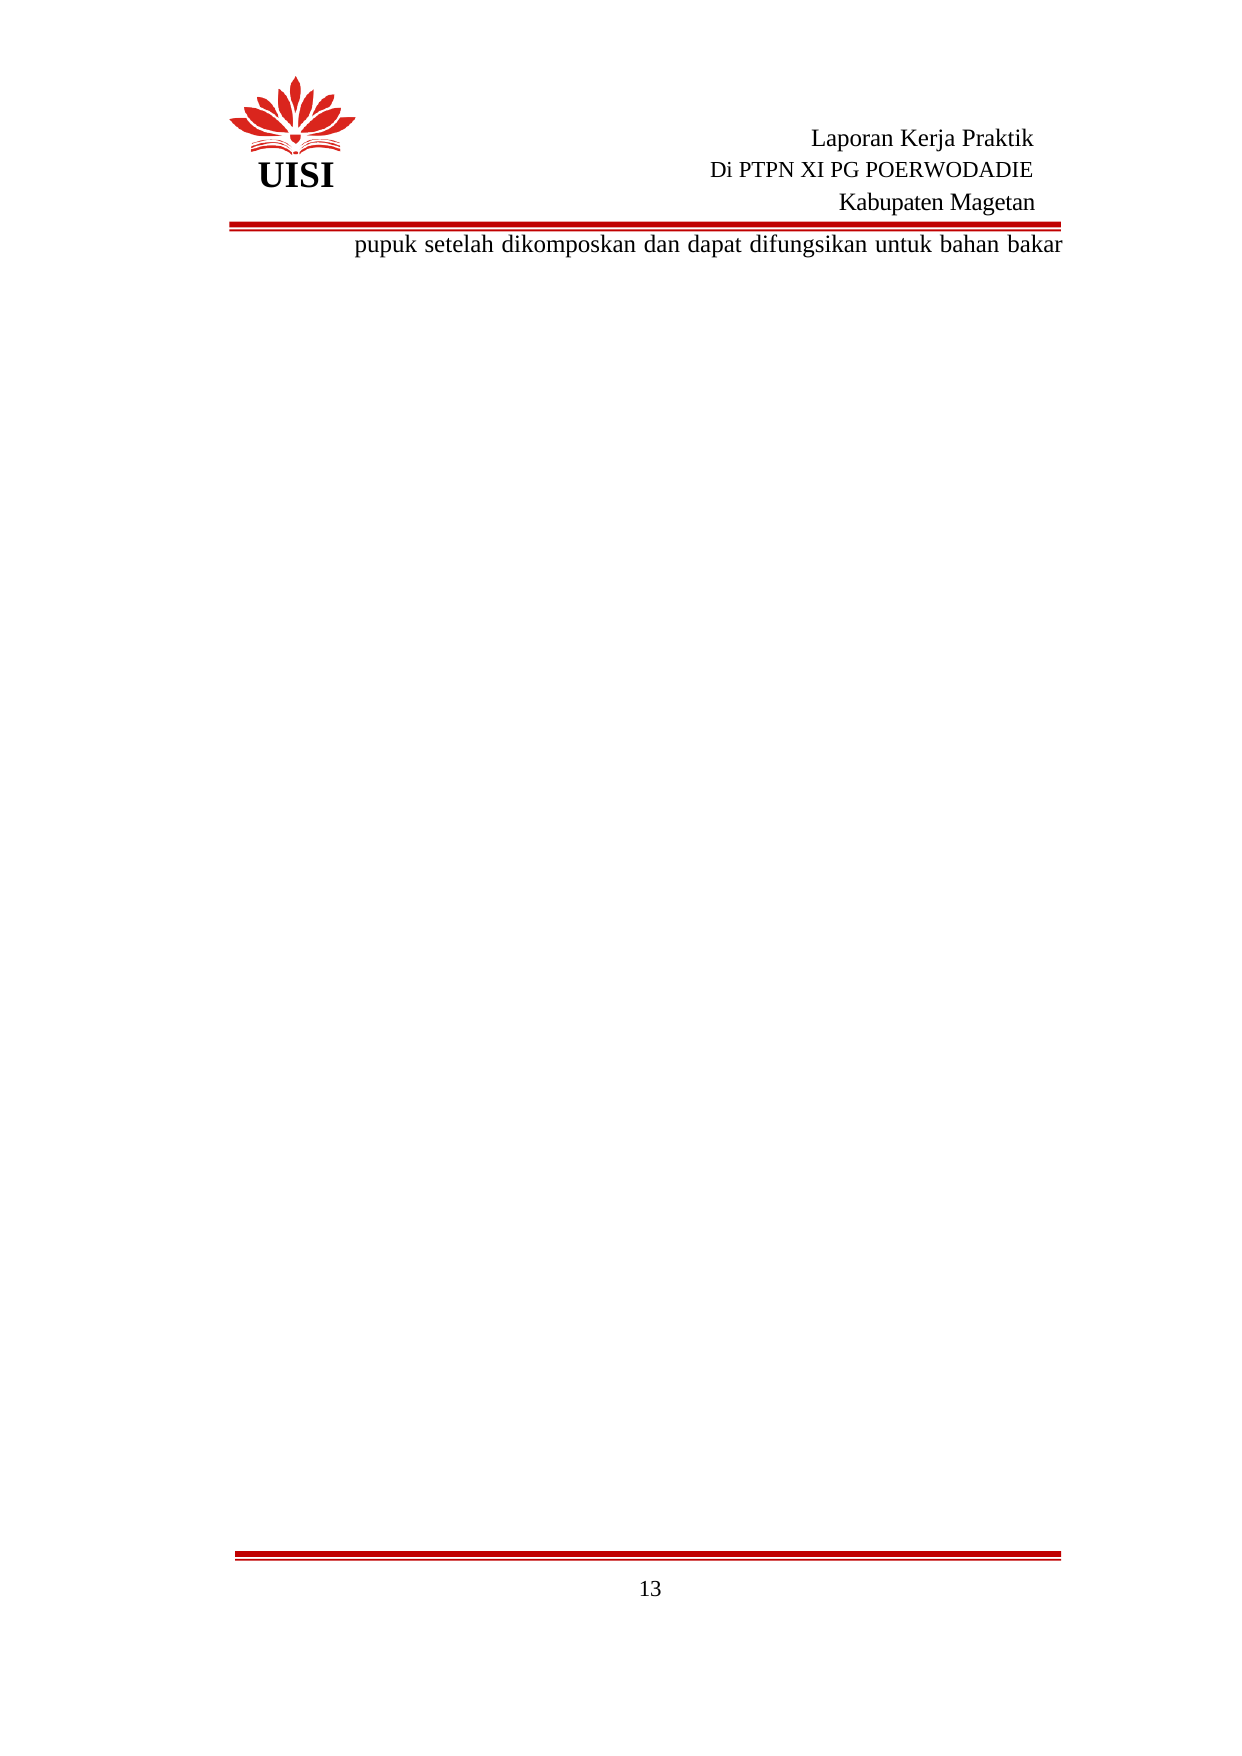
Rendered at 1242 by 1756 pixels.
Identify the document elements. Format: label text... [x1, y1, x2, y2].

picture [229, 76, 356, 155]
text Blotong yang dihasilkan oleh pabrik tebu dapat digunakan lagi sebagai pupuk setelah dikomposkan dan dapat difungsikan untuk bahan bakar [354, 229, 1065, 258]
